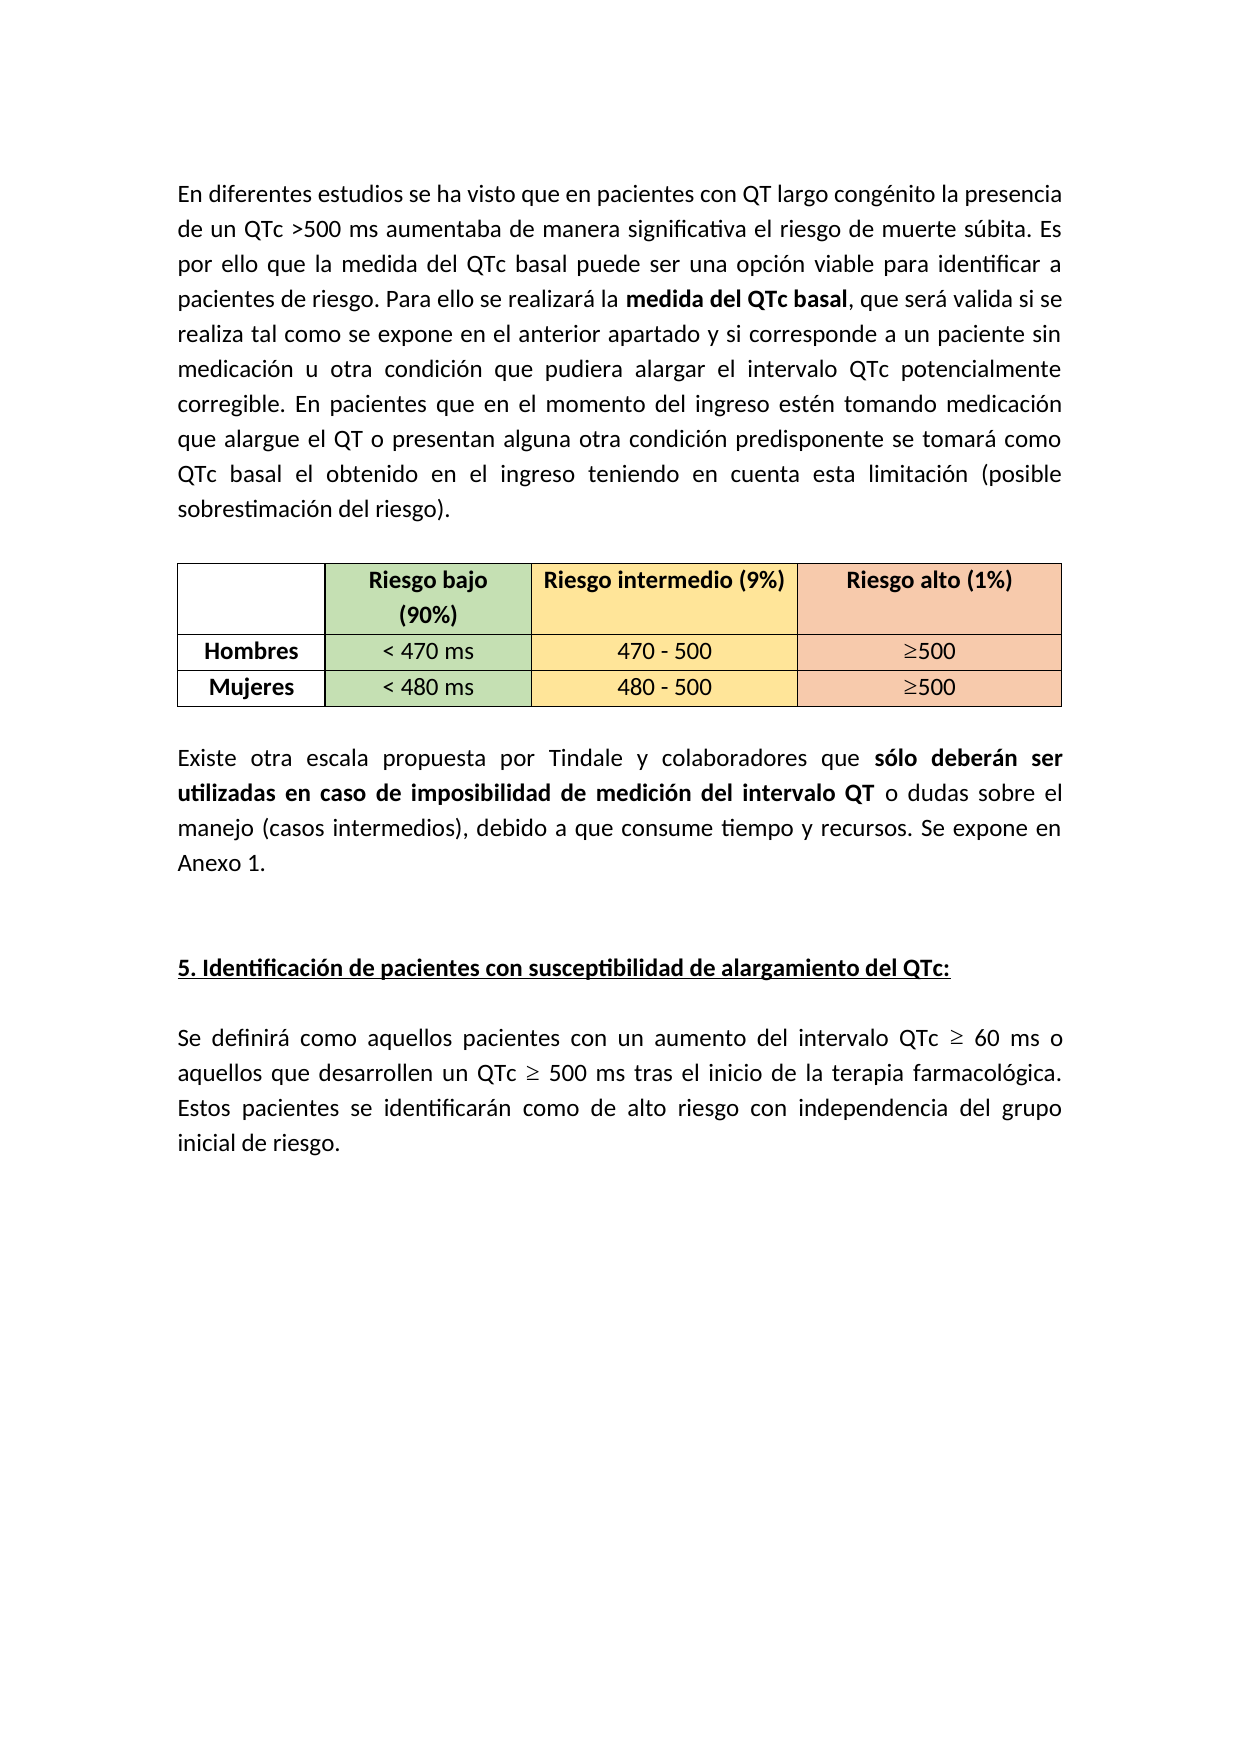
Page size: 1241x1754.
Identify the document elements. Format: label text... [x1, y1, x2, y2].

text Existe otra escala propuesta por Tindale y colaboradores que sólo deberán ser utilizadas en caso de imposibilidad de medición del intervalo QT o dudas sobre el manejo (casos intermedios), debido a que consume tiempo y recursos. Se expone en Anexo 1. [177, 742, 1063, 877]
text Se definirá como aquellos pacientes con un aumento del intervalo QTc 60 ms o aquellos que desarrollen un QTc 500 ms tras el inicio de la terapia farmacológica. Estos pacientes se identificarán como de alto riesgo con independencia del grupo inicial de riesgo. [177, 1022, 1063, 1157]
table_cell 470 - 500 [532, 635, 797, 670]
table_cell Mujeres [178, 671, 324, 706]
text 5. Identificación de pacientes con susceptibilidad de alargamiento del QTc: [177, 952, 1063, 982]
table_header Riesgo alto (1%) [798, 564, 1061, 634]
table_cell Hombres [178, 635, 324, 670]
table_header Riesgo intermedio (9%) [532, 564, 797, 634]
table_cell < 480 ms [326, 671, 531, 706]
table_cell 500 [798, 635, 1061, 670]
table_header Riesgo bajo (90%) [326, 564, 531, 634]
table_header [178, 564, 324, 634]
text En diferentes estudios se ha visto que en pacientes con QT largo congénito la presencia de un QTc >500 ms aumentaba de manera significativa el riesgo de muerte súbita. Es por ello que la medida del QTc basal puede ser una opción viable para identificar a pacientes de riesgo. Para ello se realizará la medida del QTc basal, que será valida si se realiza tal como se expone en el anterior apartado y si corresponde a un paciente sin medicación u otra condición que pudiera alargar el intervalo QTc potencialmente corregible. En pacientes que en el momento del ingreso estén tomando medicación que alargue el QT o presentan alguna otra condición predisponente se tomará como QTc basal el obtenido en el ingreso teniendo en cuenta esta limitación (posible sobrestimación del riesgo). [177, 178, 1063, 524]
table_cell 480 - 500 [532, 671, 797, 706]
table_cell 500 [798, 671, 1061, 706]
table_cell < 470 ms [326, 635, 531, 670]
